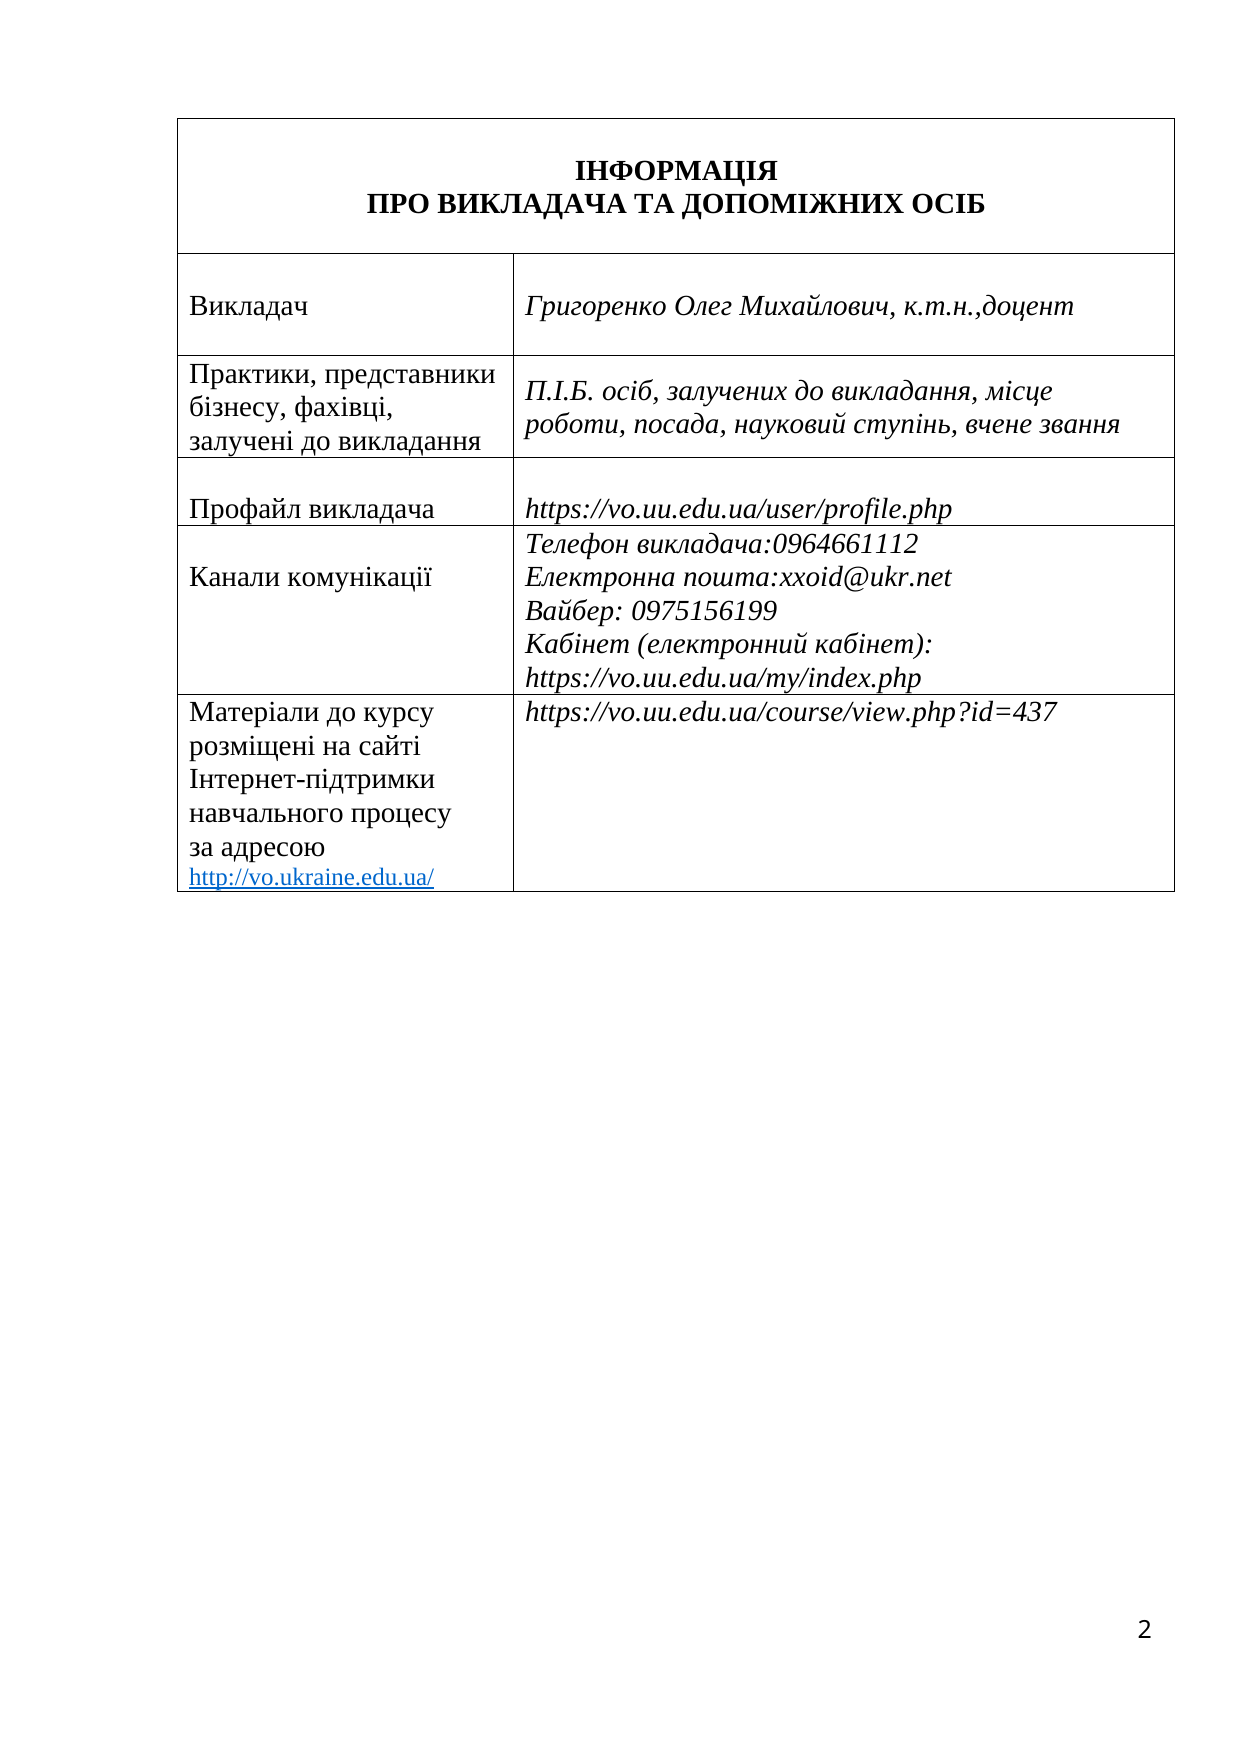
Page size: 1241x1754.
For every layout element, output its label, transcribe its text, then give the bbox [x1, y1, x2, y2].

table_cell Телефон викладача:0964661112 Електронна пошта:xxoid@ukr.net Вайбер: 0975156199 Кабінет (електронний кабінет): https://vo.uu.edu.ua/my/index.php [514, 526, 1174, 693]
table_cell Практики, представники бізнесу, фахівці, залучені до викладання [178, 356, 513, 457]
table_header ІНФОРМАЦІЯ ПРО ВИКЛАДАЧА ТА ДОПОМІЖНИХ ОСІБ [178, 119, 1174, 253]
table_cell Викладач [178, 254, 513, 355]
table_cell https://vo.uu.edu.ua/user/profile.php [514, 458, 1174, 525]
table_cell Матеріали до курсу розміщені на сайті Інтернет-підтримки навчального процесу за адресою http://vo.ukraine.edu.ua/ [178, 695, 513, 891]
table_cell П.І.Б. осіб, залучених до викладання, місце роботи, посада, науковий ступінь, вчене звання [514, 356, 1174, 457]
table_cell https://vo.uu.edu.ua/course/view.php?id=437 [514, 695, 1174, 891]
table_cell Григоренко Олег Михайлович, к.т.н.,доцент [514, 254, 1174, 355]
table_cell Профайл викладача [178, 458, 513, 525]
table_cell Канали комунікації [178, 526, 513, 693]
